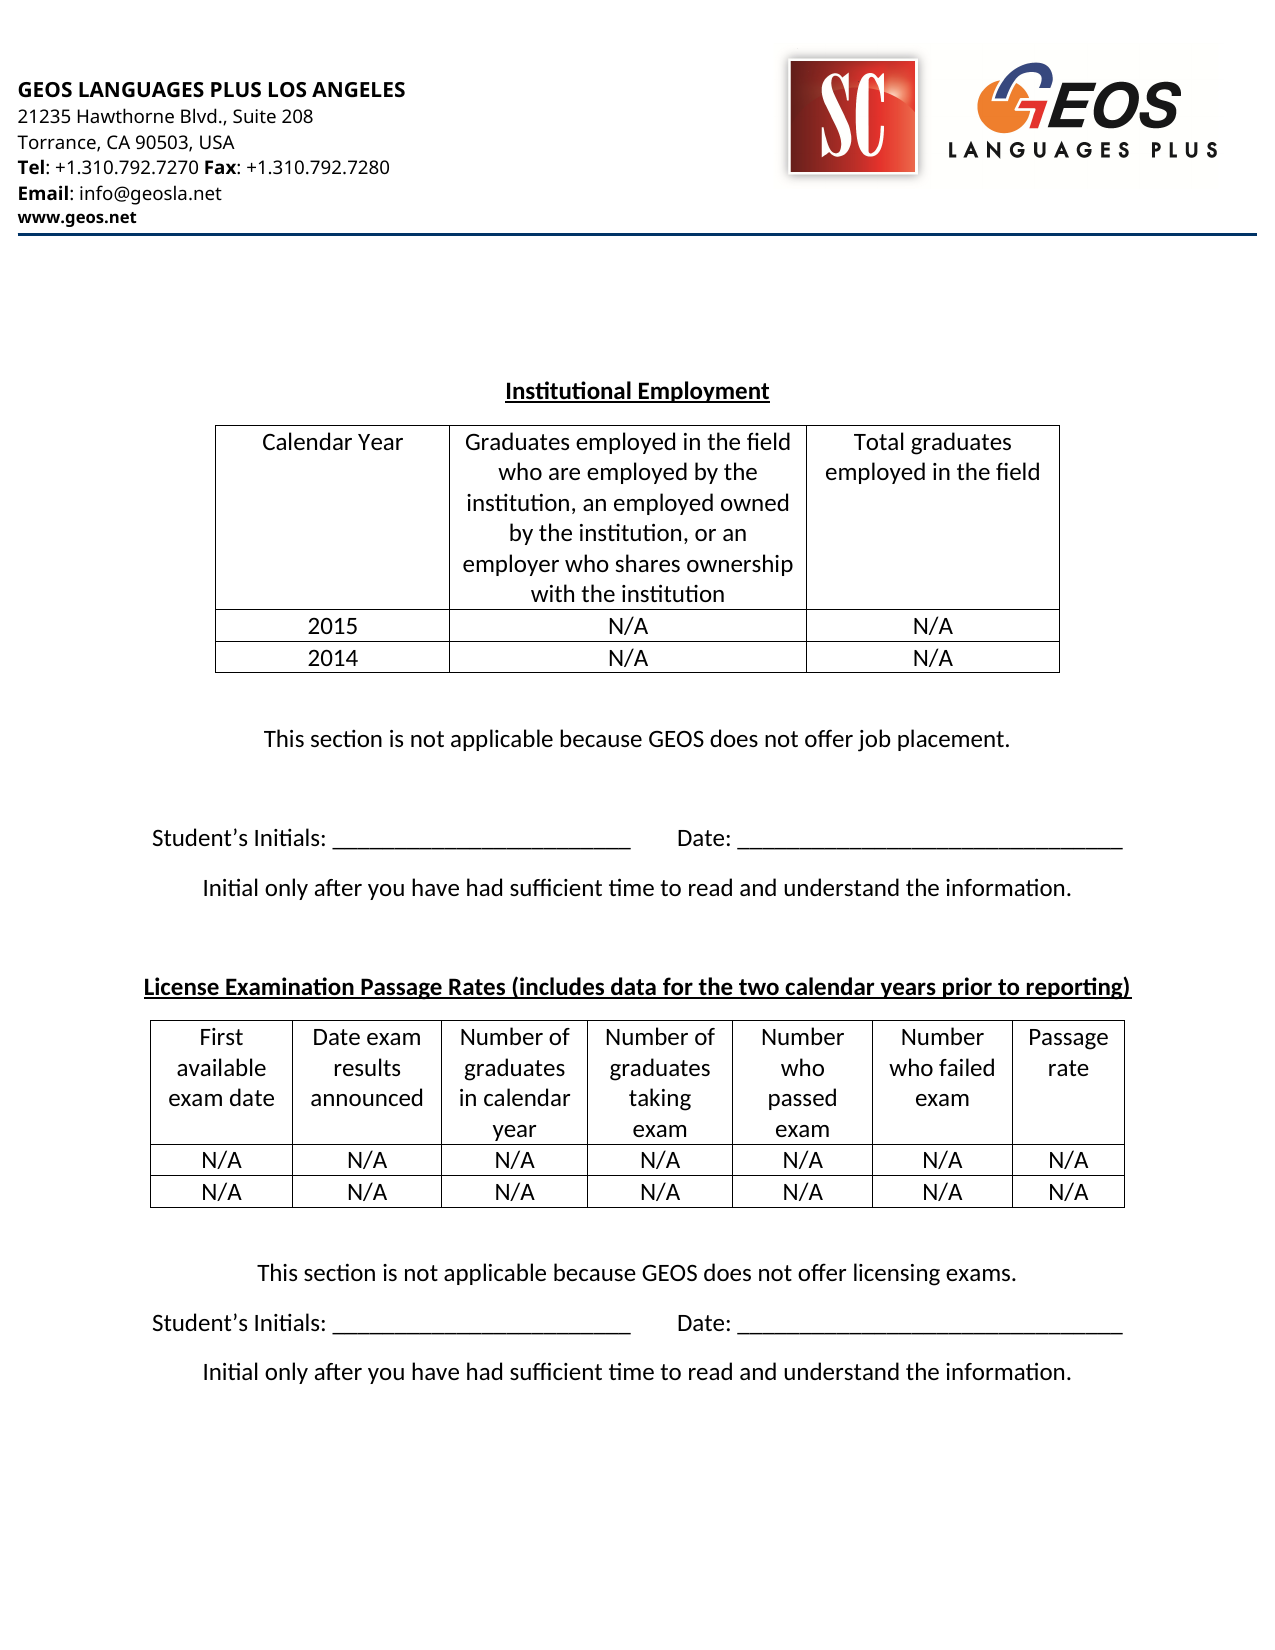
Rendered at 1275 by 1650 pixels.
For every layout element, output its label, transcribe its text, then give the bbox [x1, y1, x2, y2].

text License Examination Passage Rates (includes data for the two calendar years prior to reporting) [62, 971, 1212, 1001]
table_header Calendar Year [216, 426, 449, 609]
text Initial only after you have had sufficient time to read and understand the information. [62, 872, 1212, 902]
table_cell N/A [442, 1145, 587, 1175]
table_cell 2014 [216, 642, 449, 672]
table_header Passage rate [1013, 1021, 1124, 1143]
table_cell N/A [450, 610, 806, 641]
table_cell N/A [733, 1145, 872, 1175]
table_cell N/A [873, 1176, 1012, 1207]
table_cell N/A [807, 642, 1059, 672]
table_cell N/A [733, 1176, 872, 1207]
table_header Number of graduates taking exam [588, 1021, 732, 1143]
table_header Date exam results announced [293, 1021, 441, 1143]
table_cell N/A [588, 1176, 732, 1207]
text Student’s Initials: ________________________ Date: _______________________________ [62, 1307, 1212, 1337]
table_header Graduates employed in the field who are employed by the institution, an employed owned by the institution, or an employer who shares ownership with the institution [450, 426, 806, 609]
text Institutional Employment [62, 375, 1212, 406]
text This section is not applicable because GEOS does not offer job placement. [62, 723, 1212, 753]
table_cell N/A [442, 1176, 587, 1207]
text This section is not applicable because GEOS does not offer licensing exams. [62, 1257, 1212, 1288]
table_header Number who passed exam [733, 1021, 872, 1143]
table_header Total graduates employed in the field [807, 426, 1059, 609]
text Initial only after you have had sufficient time to read and understand the information. [62, 1356, 1212, 1387]
table_cell N/A [151, 1145, 292, 1175]
table_cell N/A [588, 1145, 732, 1175]
table_cell N/A [450, 642, 806, 672]
table_cell N/A [873, 1145, 1012, 1175]
table_cell 2015 [216, 610, 449, 641]
table_cell N/A [293, 1145, 441, 1175]
table_cell N/A [807, 610, 1059, 641]
table_header Number who failed exam [873, 1021, 1012, 1143]
text Student’s Initials: ________________________ Date: _______________________________ [62, 822, 1212, 853]
table_cell N/A [1013, 1176, 1124, 1207]
table_header Number of graduates in calendar year [442, 1021, 587, 1143]
table_cell N/A [293, 1176, 441, 1207]
table_header First available exam date [151, 1021, 292, 1143]
table_cell N/A [151, 1176, 292, 1207]
picture [773, 43, 1224, 189]
table_cell N/A [1013, 1145, 1124, 1175]
